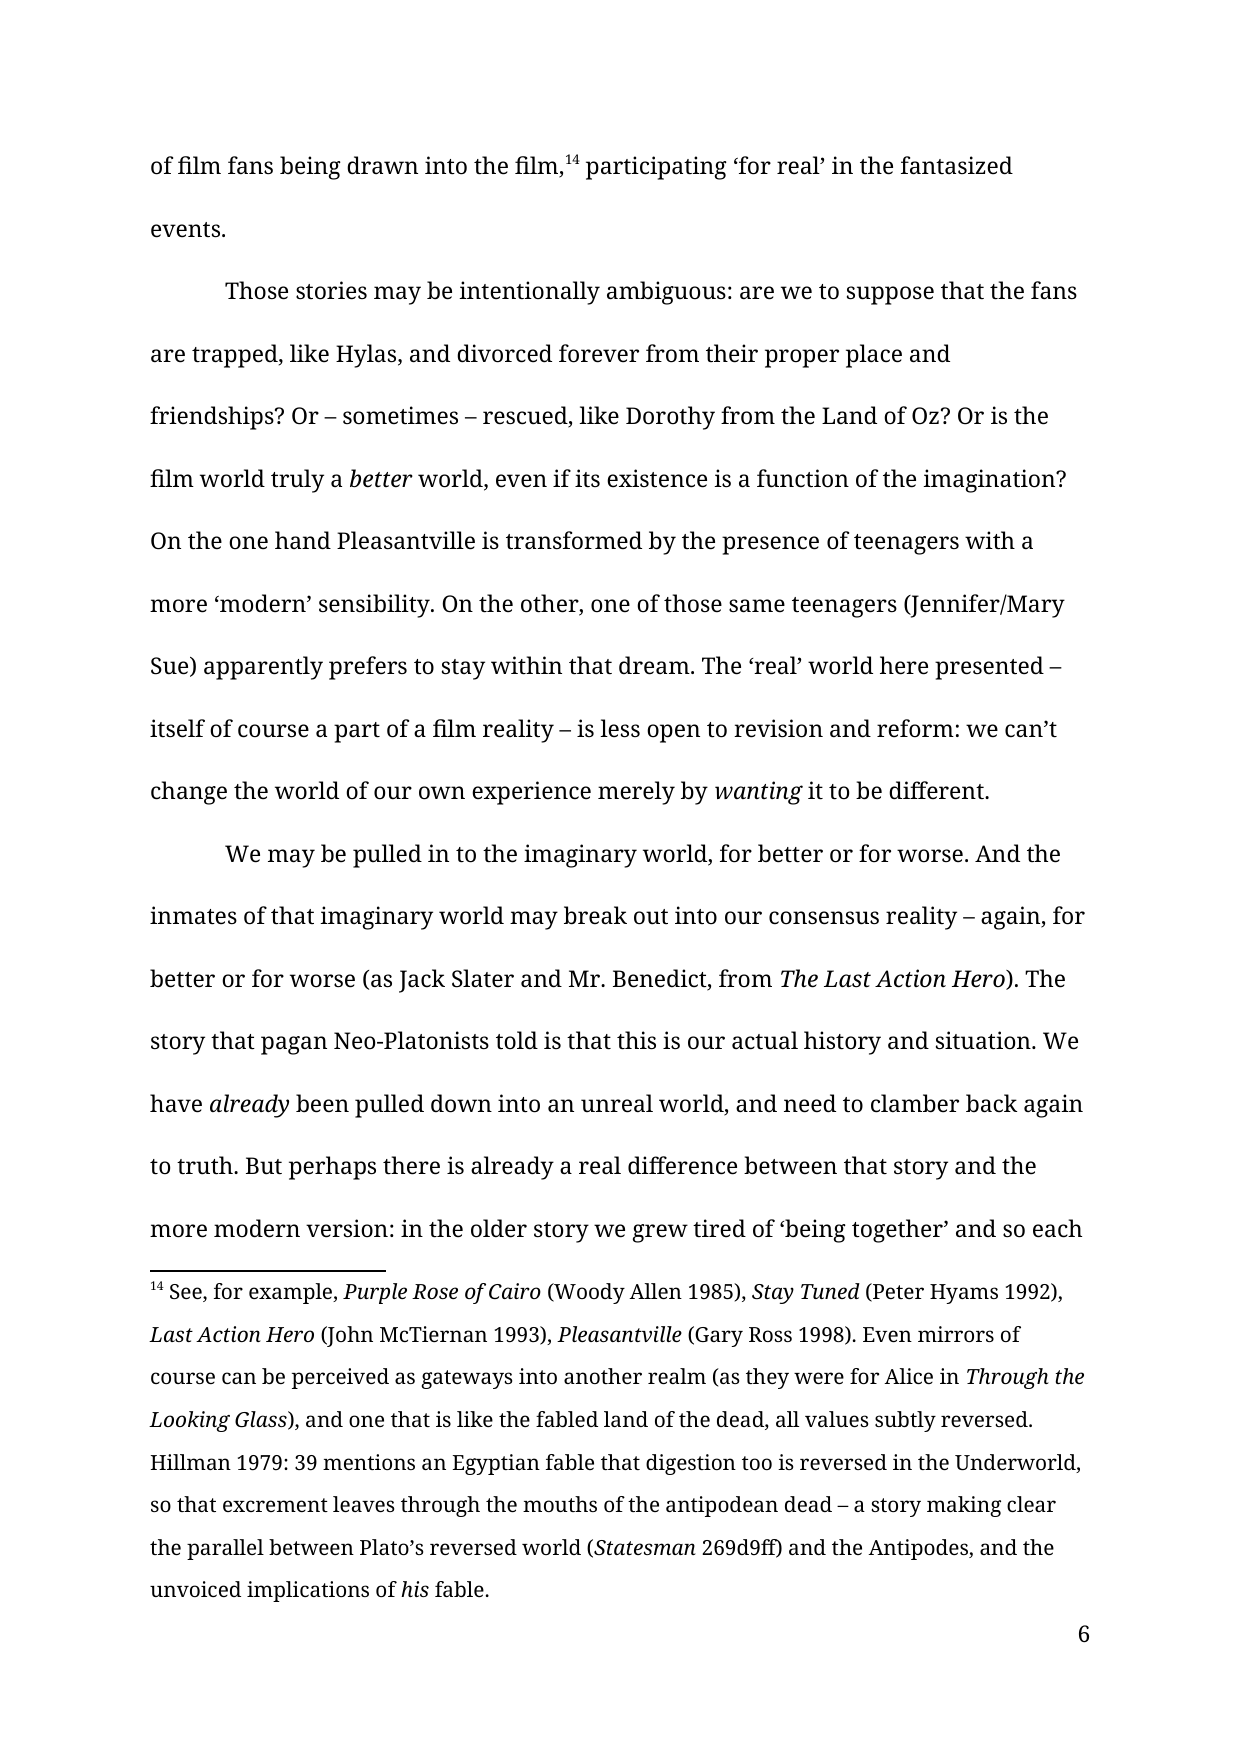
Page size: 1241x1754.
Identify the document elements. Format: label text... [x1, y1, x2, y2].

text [150, 837, 1090, 1244]
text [150, 150, 1090, 244]
text Those stories may be intentionally ambiguous: are we to suppose that the fans are trapped, like Hylas, and divorced forever from their proper place and friendships? Or – sometimes – rescued, like Dorothy from the Land of Oz? Or is the film world truly a better world, even if its existence is a function of the imagination? On the one hand Pleasantville is transformed by the presence of teenagers with a more ‘modern’ sensibility. On the other, one of those same teenagers (Jennifer/Mary Sue) apparently prefers to stay within that dream. The ‘real’ world here presented – itself of course a part of a film reality – is less open to revision and reform: we can’t change the world of our own experience merely by wanting it to be different. [150, 275, 1090, 806]
